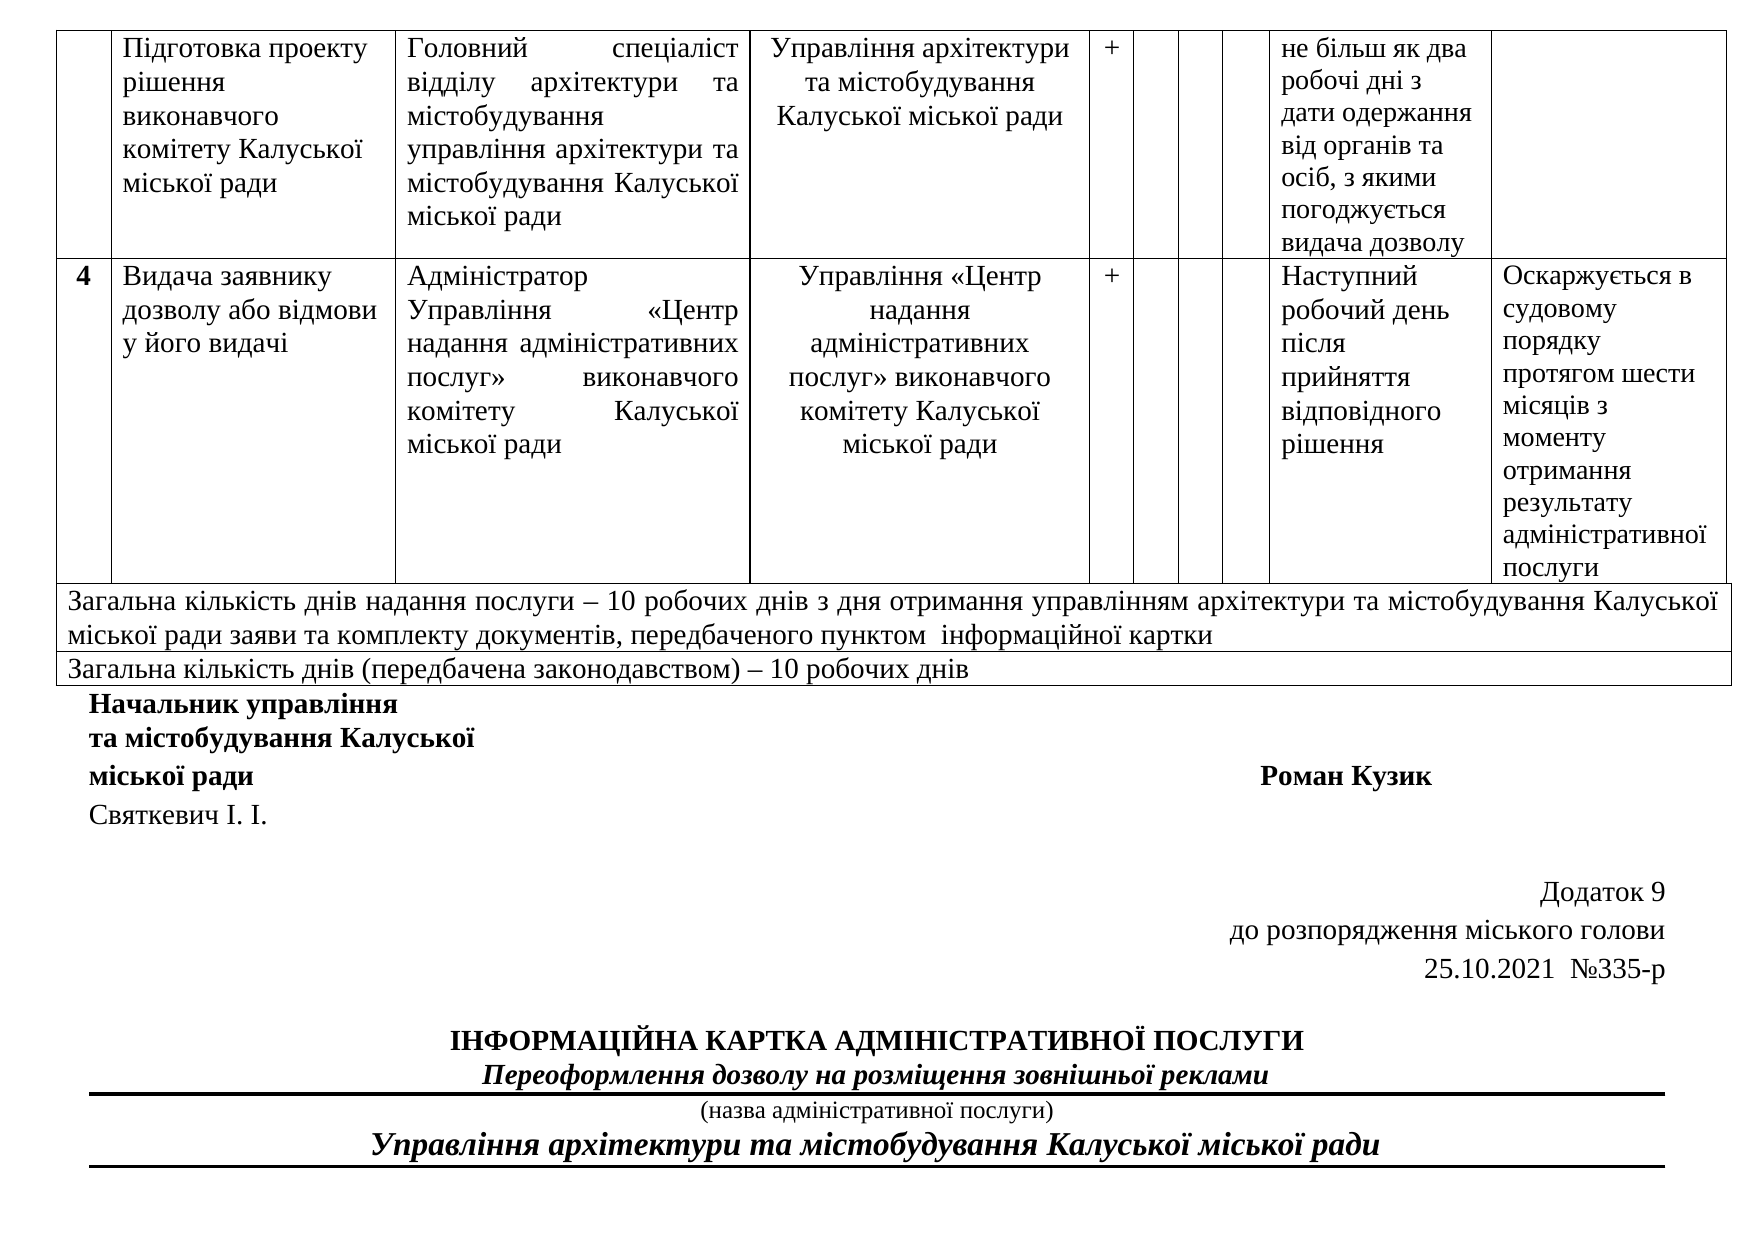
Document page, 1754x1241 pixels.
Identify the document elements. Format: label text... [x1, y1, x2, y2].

table_cell [1223, 259, 1269, 582]
table_cell [1134, 31, 1178, 257]
table_cell Адміністратор Управління «Центр надання адміністративних послуг» виконавчого комітету Калуської міської ради [396, 259, 749, 582]
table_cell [751, 31, 1089, 257]
text та містобудування Калуської [88, 720, 1665, 753]
text Управління архітектури та містобудування Калуської міської ради [88, 1124, 1665, 1168]
table_cell [1179, 31, 1222, 257]
table_cell 4 [57, 259, 111, 582]
text міської ради Роман Кузик [88, 758, 1665, 792]
text Святкевич І. І. [88, 797, 1665, 830]
table_cell Управління «Центр надання адміністративних послуг» виконавчого комітету Калуської міської ради [751, 259, 1089, 582]
table_cell + [1090, 259, 1133, 582]
text 25.10.2021 №335-р [88, 951, 1665, 984]
table_cell [1223, 31, 1269, 257]
table_cell [1134, 259, 1178, 582]
text (назва адміністративної послуги) [88, 1096, 1665, 1124]
table_cell [57, 31, 111, 257]
table_cell Видача заявнику дозволу або відмови у його видачі [112, 259, 395, 582]
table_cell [396, 31, 749, 257]
table_cell Оскаржується в судовому порядку протягом шести місяців з моменту отримання результату адміністративної послуги [1492, 259, 1726, 582]
table_cell [1179, 259, 1222, 582]
table_cell Загальна кількість днів надання послуги – 10 робочих днів з дня отримання управлінням архітектури та містобудування Калуської міської ради заяви та комплекту документів, передбаченого пунктом інформаційної картки [57, 584, 1731, 651]
text Начальник управління [88, 686, 1665, 720]
text ІНФОРМАЦІЙНА КАРТКА АДМІНІСТРАТИВНОЇ ПОСЛУГИ [88, 1023, 1665, 1057]
text Додаток 9 [88, 874, 1665, 907]
text до розпорядження міського голови [88, 912, 1665, 946]
table_cell не більш як два робочі дні з дати одержання від органів та осіб, з якими погоджується видача дозволу [1270, 31, 1491, 257]
table_cell Підготовка проекту рішення виконавчого комітету Калуської міської ради [112, 31, 395, 257]
table_cell Наступний робочий день після прийняття відповідного рішення [1270, 259, 1491, 582]
table_cell + [1090, 31, 1133, 257]
table_cell Загальна кількість днів (передбачена законодавством) – 10 робочих днів [57, 652, 1731, 685]
text Переоформлення дозволу на розміщення зовнішньої реклами [88, 1057, 1665, 1096]
